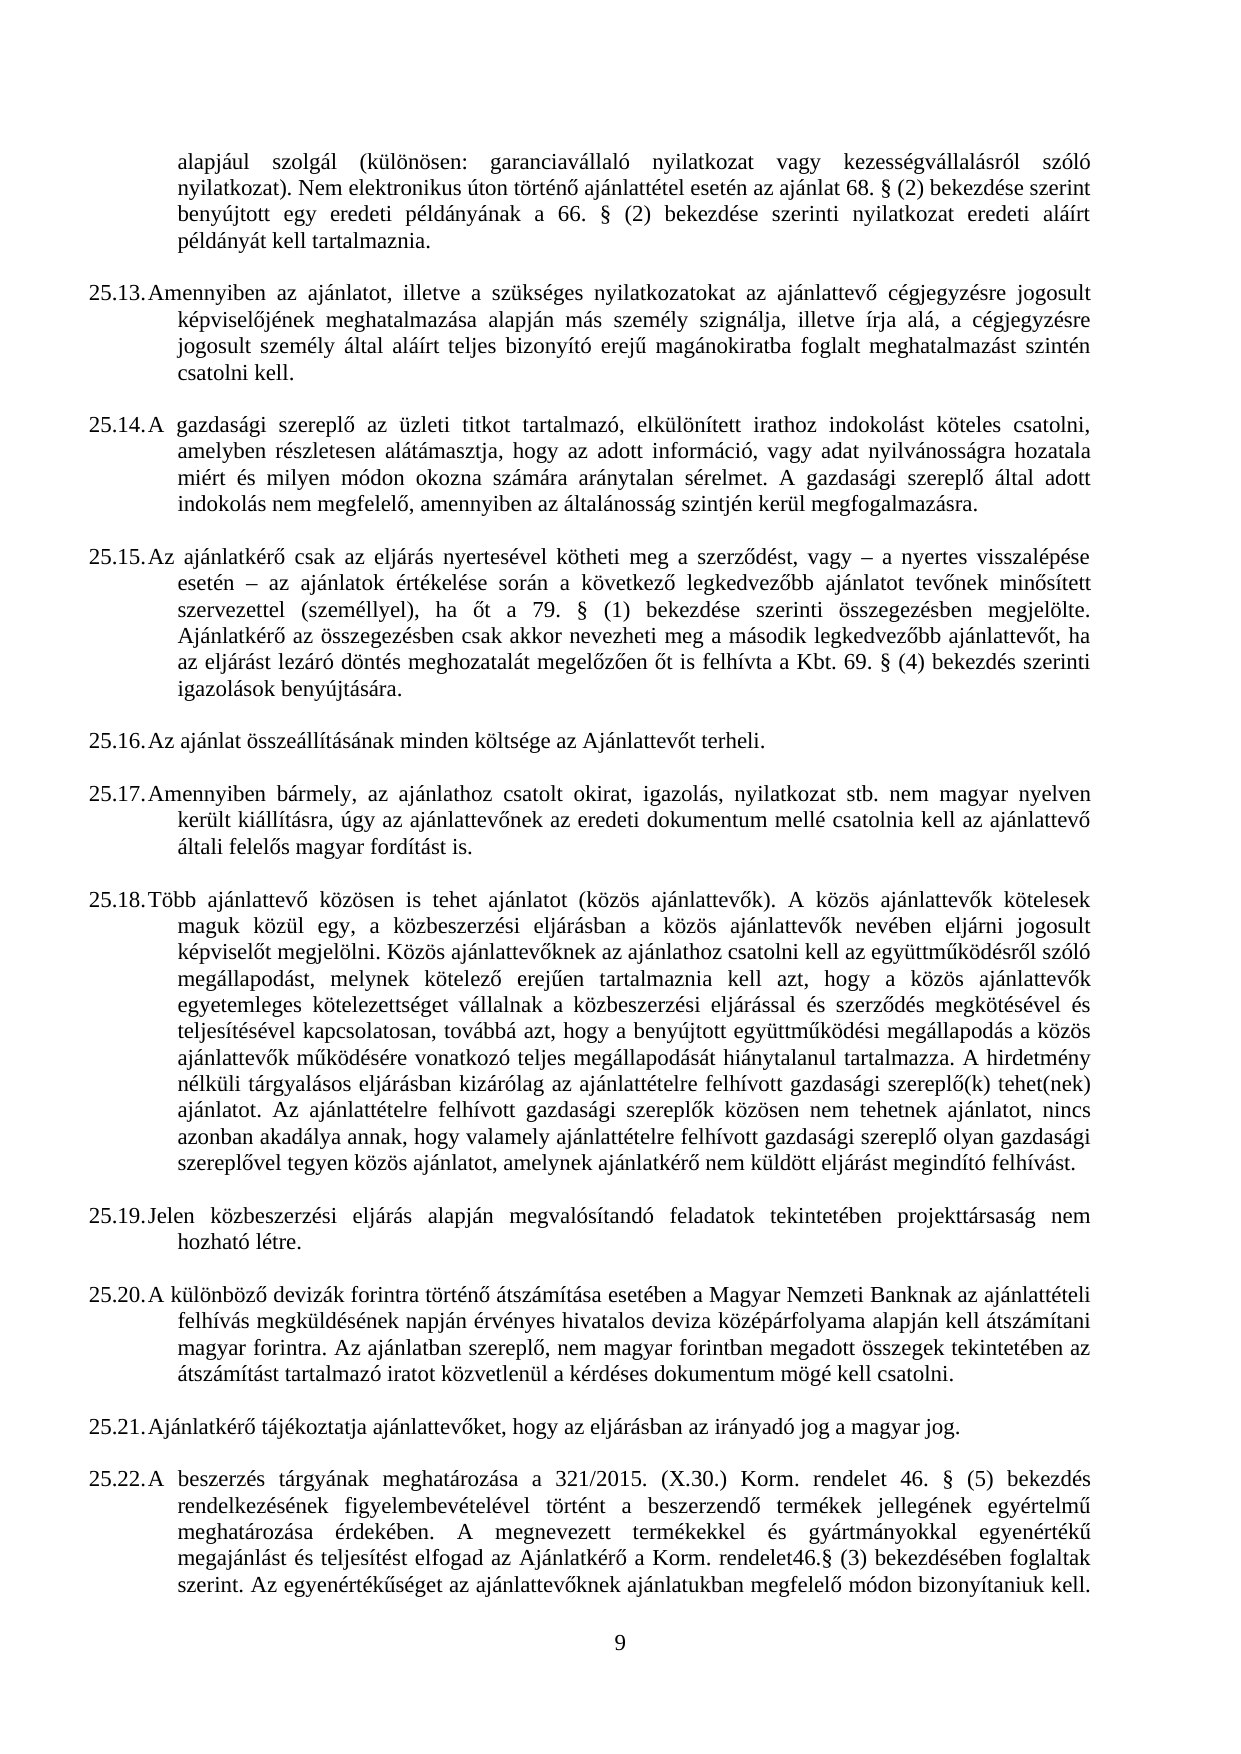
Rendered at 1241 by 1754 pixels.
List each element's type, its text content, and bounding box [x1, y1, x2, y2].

list A gazdasági szereplő az üzleti titkot tartalmazó, elkülönített irathoz indokolást köteles csatolni, amelyben részletesen alátámasztja, hogy az adott információ, vagy adat nyilvánosságra hozatala miért és milyen módon okozna számára aránytalan sérelmet. A gazdasági szereplő által adott indokolás nem megfelelő, amennyiben az általánosság szintjén kerül megfogalmazásra. [89, 411, 1092, 517]
list Jelen közbeszerzési eljárás alapján megvalósítandó feladatok tekintetében projekttársaság nem hozható létre. [89, 1202, 1092, 1254]
list Ajánlatkérő tájékoztatja ajánlattevőket, hogy az eljárásban az irányadó jog a magyar jog. [89, 1413, 1092, 1439]
list A különböző devizák forintra történő átszámítása esetében a Magyar Nemzeti Banknak az ajánlattételi felhívás megküldésének napján érvényes hivatalos deviza középárfolyama alapján kell átszámítani magyar forintra. Az ajánlatban szereplő, nem magyar forintban megadott összegek tekintetében az átszámítást tartalmazó iratot közvetlenül a kérdéses dokumentum mögé kell csatolni. [89, 1281, 1092, 1386]
list Amennyiben bármely, az ajánlathoz csatolt okirat, igazolás, nyilatkozat stb. nem magyar nyelven került kiállításra, úgy az ajánlattevőnek az eredeti dokumentum mellé csatolnia kell az ajánlattevő általi felelős magyar fordítást is. [89, 780, 1092, 859]
list Az ajánlat összeállításának minden költsége az Ajánlattevőt terheli. [89, 727, 1092, 754]
list Amennyiben az ajánlatot, illetve a szükséges nyilatkozatokat az ajánlattevő cégjegyzésre jogosult képviselőjének meghatalmazása alapján más személy szignálja, illetve írja alá, a cégjegyzésre jogosult személy által aláírt teljes bizonyító erejű magánokiratba foglalt meghatalmazást szintén csatolni kell. [89, 279, 1092, 385]
list Több ajánlattevő közösen is tehet ajánlatot (közös ajánlattevők). A közös ajánlattevők kötelesek maguk közül egy, a közbeszerzési eljárásban a közös ajánlattevők nevében eljárni jogosult képviselőt megjelölni. Közös ajánlattevőknek az ajánlathoz csatolni kell az együttműködésről szóló megállapodást, melynek kötelező erejűen tartalmaznia kell azt, hogy a közös ajánlattevők egyetemleges kötelezettséget vállalnak a közbeszerzési eljárással és szerződés megkötésével és teljesítésével kapcsolatosan, továbbá azt, hogy a benyújtott együttműködési megállapodás a közös ajánlattevők működésére vonatkozó teljes megállapodását hiánytalanul tartalmazza. A hirdetmény nélküli tárgyalásos eljárásban kizárólag az ajánlattételre felhívott gazdasági szereplő(k) tehet(nek) ajánlatot. Az ajánlattételre felhívott gazdasági szereplők közösen nem tehetnek ajánlatot, nincs azonban akadálya annak, hogy valamely ajánlattételre felhívott gazdasági szereplő olyan gazdasági szereplővel tegyen közös ajánlatot, amelynek ajánlatkérő nem küldött eljárást megindító felhívást. [89, 886, 1092, 1176]
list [89, 148, 1092, 253]
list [89, 1465, 1092, 1597]
list Az ajánlatkérő csak az eljárás nyertesével kötheti meg a szerződést, vagy – a nyertes visszalépése esetén – az ajánlatok értékelése során a következő legkedvezőbb ajánlatot tevőnek minősített szervezettel (személlyel), ha őt a 79. § (1) bekezdése szerinti összegezésben megjelölte. Ajánlatkérő az összegezésben csak akkor nevezheti meg a második legkedvezőbb ajánlattevőt, ha az eljárást lezáró döntés meghozatalát megelőzően őt is felhívta a Kbt. 69. § (4) bekezdés szerinti igazolások benyújtására. [89, 543, 1092, 701]
